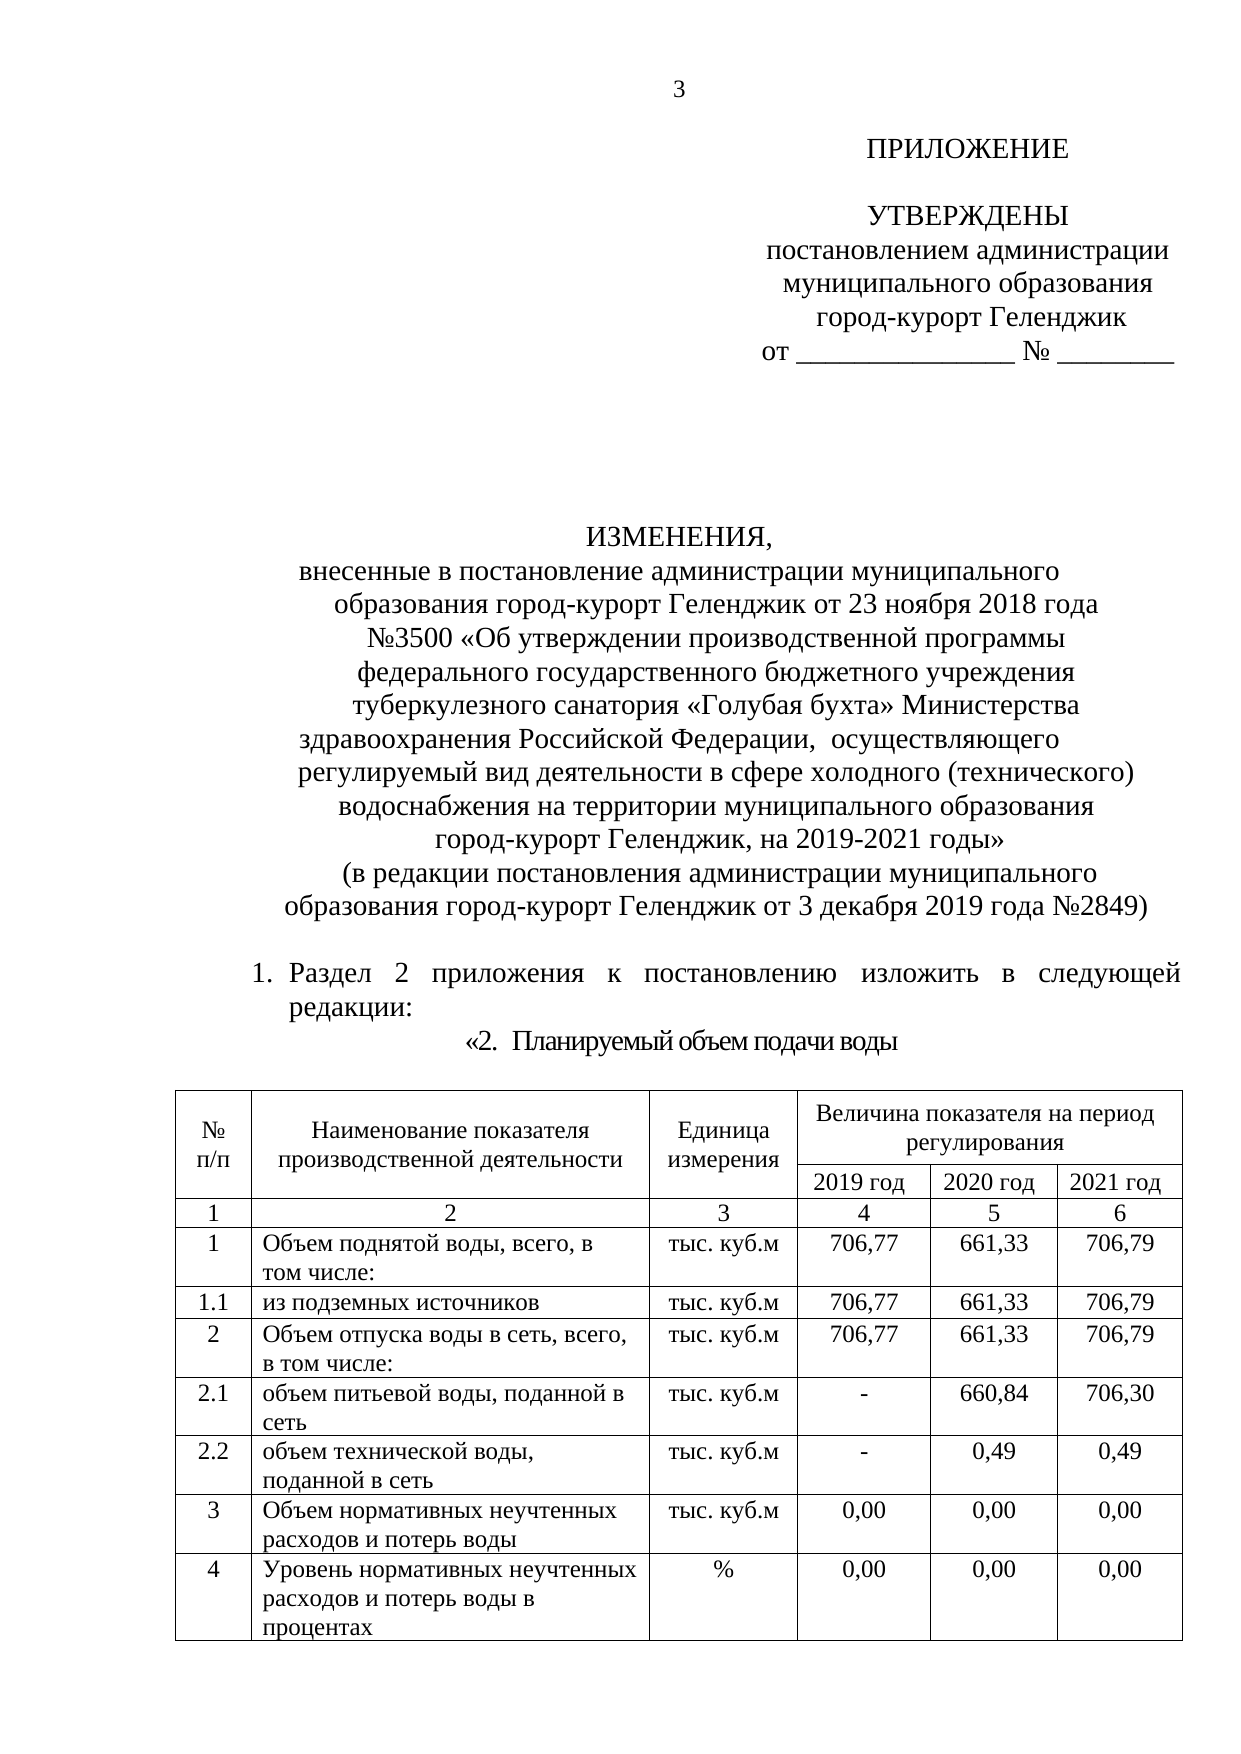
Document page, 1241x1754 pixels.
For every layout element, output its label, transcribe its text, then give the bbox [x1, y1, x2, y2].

table_cell 660,84 [931, 1378, 1057, 1435]
text муниципального образования [679, 266, 1181, 299]
text №3500 «Об утверждении производственной программы [177, 620, 1181, 654]
table_cell 0,00 [931, 1495, 1057, 1553]
table_cell 2021 год [1058, 1165, 1182, 1197]
table_cell Объем нормативных неучтенных расходов и потерь воды [252, 1495, 649, 1553]
table_cell 661,33 [931, 1319, 1057, 1377]
table_cell 3 [176, 1495, 251, 1553]
table_cell Уровень нормативных неучтенных расходов и потерь воды в процентах [252, 1554, 649, 1640]
table_cell 1.1 [176, 1287, 251, 1318]
text постановлением администрации [679, 232, 1181, 266]
table_cell 0,00 [798, 1554, 930, 1640]
text город-курорт Геленджик [679, 299, 1181, 333]
table_header Наименование показателя производственной деятельности [252, 1091, 649, 1197]
text образования город-курорт Геленджик от 3 декабря 2019 года №2849) [177, 888, 1181, 922]
table_cell 661,33 [931, 1228, 1057, 1286]
list Раздел 2 приложения к постановлению изложить в следующей редакции: [251, 956, 1181, 1023]
table_cell 706,77 [798, 1287, 930, 1318]
text образования город-курорт Геленджик от 23 ноября 2018 года [177, 587, 1181, 620]
table_cell 706,79 [1058, 1319, 1182, 1377]
table_cell Объем поднятой воды, всего, в том числе: [252, 1228, 649, 1286]
table_cell 5 [931, 1199, 1057, 1227]
text ПРИЛОЖЕНИЕ [679, 131, 1181, 165]
table_cell 706,77 [798, 1228, 930, 1286]
table_cell 2020 год [931, 1165, 1057, 1197]
table_cell 0,00 [1058, 1554, 1182, 1640]
table_cell 4 [798, 1199, 930, 1227]
table_cell Объем отпуска воды в сеть, всего, в том числе: [252, 1319, 649, 1377]
table_cell тыс. куб.м [650, 1319, 797, 1377]
table_cell 0,00 [1058, 1495, 1182, 1553]
table_cell 661,33 [931, 1287, 1057, 1318]
table_cell % [650, 1554, 797, 1640]
table_cell 706,30 [1058, 1378, 1182, 1435]
table_cell 2 [176, 1319, 251, 1377]
text «2. Планируемый объем подачи воды [183, 1023, 1181, 1056]
table_cell 0,49 [931, 1436, 1057, 1494]
text (в редакции постановления администрации муниципального [177, 855, 1181, 888]
text водоснабжения на территории муниципального образования [177, 788, 1181, 821]
text город-курорт Геленджик, на 2019-2021 годы» [177, 821, 1181, 855]
table_header Единица измерения [650, 1091, 797, 1197]
table_cell 2.2 [176, 1436, 251, 1494]
table_cell 706,79 [1058, 1287, 1182, 1318]
table_cell тыс. куб.м [650, 1378, 797, 1435]
table_cell 0,00 [798, 1495, 930, 1553]
text туберкулезного санатория «Голубая бухта» Министерства здравоохранения Российской Федерации, осуществляющего [177, 687, 1181, 754]
text от _______________ № ________ [679, 333, 1181, 366]
table_cell 2019 год [798, 1165, 930, 1197]
table_cell 706,77 [798, 1319, 930, 1377]
table_header № п/п [176, 1091, 251, 1197]
table_cell 4 [176, 1554, 251, 1640]
table_cell - [798, 1378, 930, 1435]
table_cell тыс. куб.м [650, 1436, 797, 1494]
table_cell тыс. куб.м [650, 1287, 797, 1318]
table_cell 0,00 [931, 1554, 1057, 1640]
table_cell 2.1 [176, 1378, 251, 1435]
table_cell объем технической воды, поданной в сеть [252, 1436, 649, 1494]
table_cell объем питьевой воды, поданной в сеть [252, 1378, 649, 1435]
table_cell 3 [650, 1199, 797, 1227]
text ИЗМЕНЕНИЯ, [177, 519, 1181, 553]
table_cell - [798, 1436, 930, 1494]
table_cell из подземных источников [252, 1287, 649, 1318]
table_cell 2 [252, 1199, 649, 1227]
table_cell 1 [176, 1228, 251, 1286]
table_cell тыс. куб.м [650, 1495, 797, 1553]
table_cell 1 [176, 1199, 251, 1227]
table_cell 6 [1058, 1199, 1182, 1227]
table_header Величина показателя на период регулирования [798, 1091, 1182, 1164]
table_cell 0,49 [1058, 1436, 1182, 1494]
text внесенные в постановление администрации муниципального [177, 553, 1181, 587]
text федерального государственного бюджетного учреждения [177, 654, 1181, 687]
table_cell 706,79 [1058, 1228, 1182, 1286]
text УТВЕРЖДЕНЫ [679, 198, 1181, 232]
table_cell тыс. куб.м [650, 1228, 797, 1286]
text регулируемый вид деятельности в сфере холодного (технического) [177, 754, 1181, 788]
